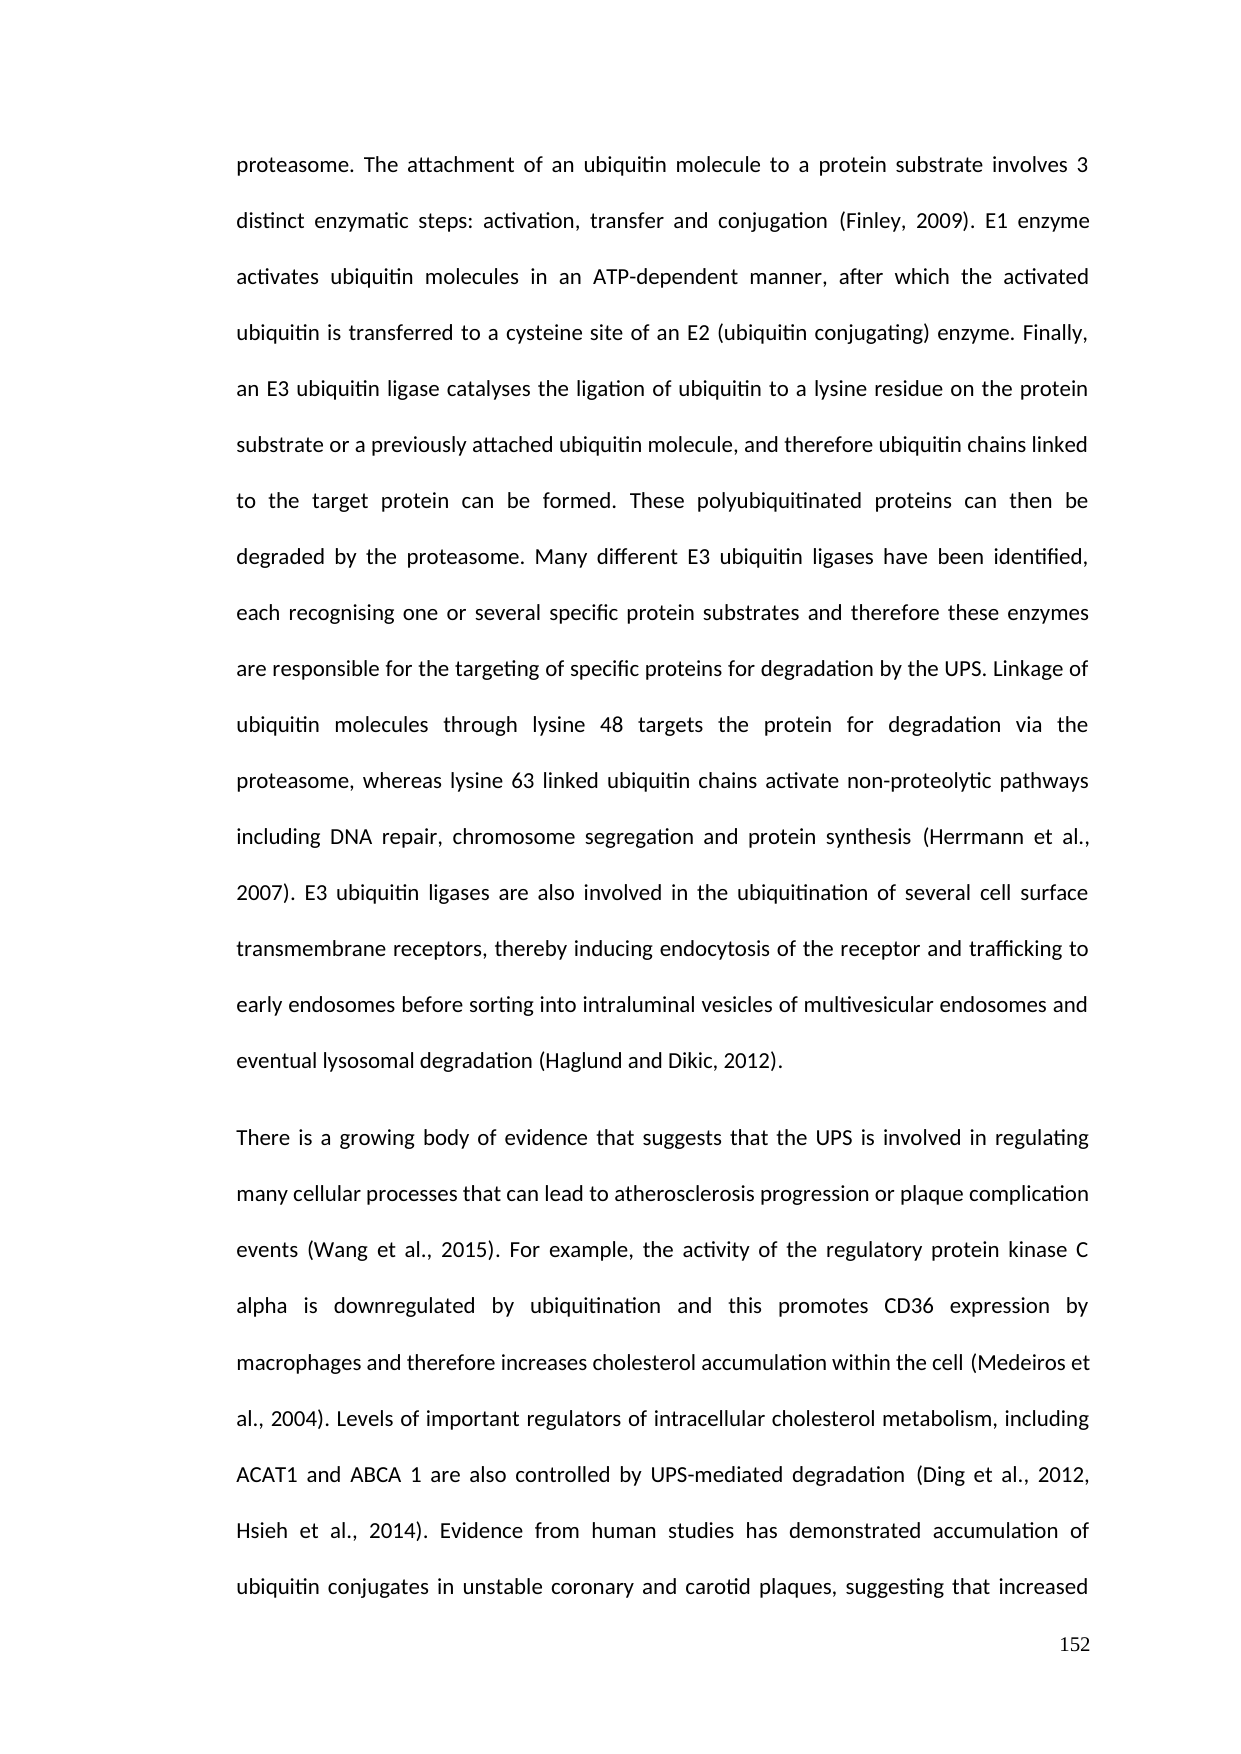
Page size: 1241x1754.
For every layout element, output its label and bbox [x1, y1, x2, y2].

text [236, 1123, 1090, 1600]
text [236, 150, 1090, 1075]
